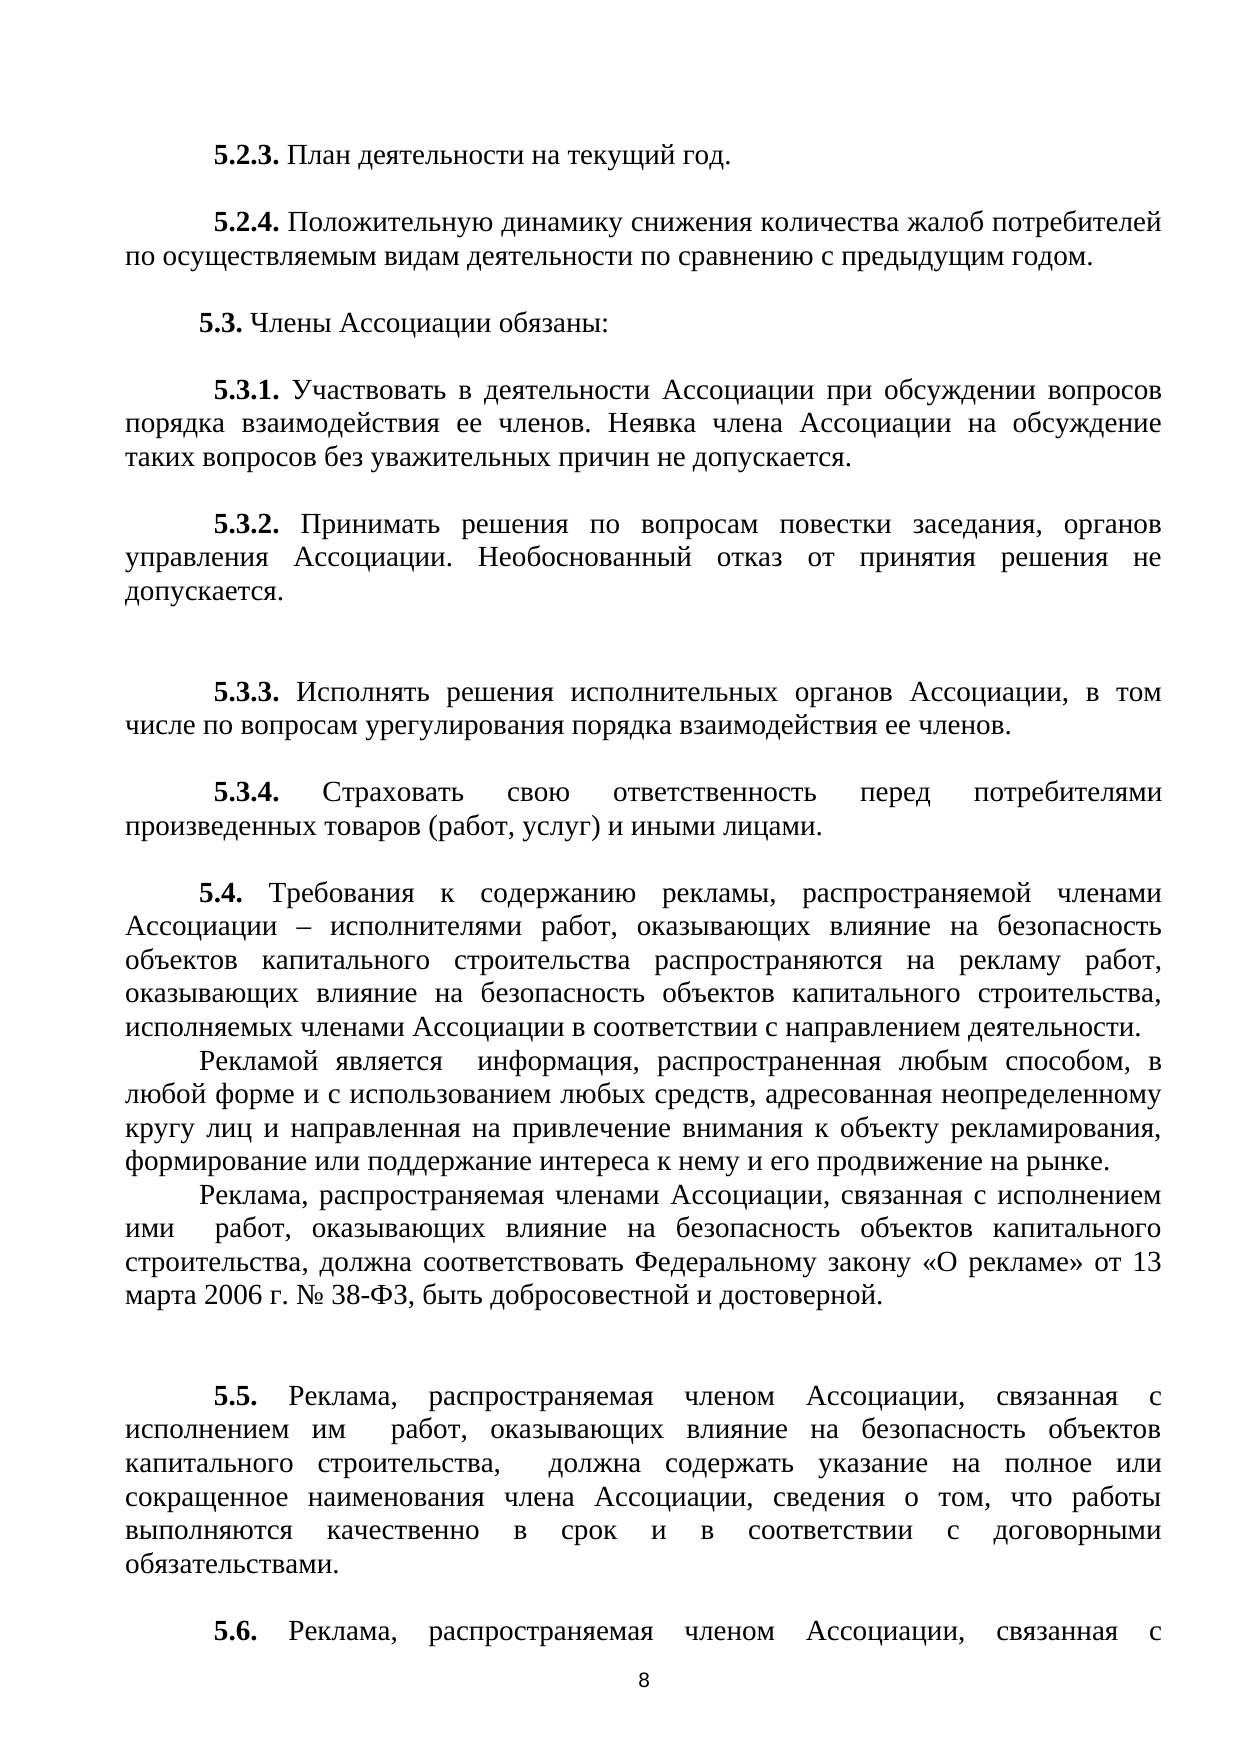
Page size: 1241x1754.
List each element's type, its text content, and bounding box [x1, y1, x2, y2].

text Рекламой является информация, распространенная любым способом, в любой форме и с использованием любых средств, адресованная неопределенному кругу лиц и направленная на привлечение внимания к объекту рекламирования, формирование или поддержание интереса к нему и его продвижение на рынке. [125, 1043, 1163, 1177]
text 5.3. Члены Ассоциации обязаны: [125, 305, 1163, 338]
text Реклама, распространяемая членами Ассоциации, связанная с исполнением ими работ, оказывающих влияние на безопасность объектов капитального строительства, должна соответствовать Федеральному закону «О рекламе» от 13 марта 2006 г. № 38-ФЗ, быть добросовестной и достоверной. [125, 1177, 1163, 1311]
text 5.3.4. Страховать свою ответственность перед потребителями произведенных товаров (работ, услуг) и иными лицами. [125, 774, 1163, 841]
text 5.2.3. План деятельности на текущий год. [125, 137, 1163, 171]
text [125, 1613, 1163, 1646]
text 5.4. Требования к содержанию рекламы, распространяемой членами Ассоциации – исполнителями работ, оказывающих влияние на безопасность объектов капитального строительства распространяются на рекламу работ, оказывающих влияние на безопасность объектов капитального строительства, исполняемых членами Ассоциации в соответствии с направлением деятельности. [125, 875, 1163, 1043]
text 5.3.2. Принимать решения по вопросам повестки заседания, органов управления Ассоциации. Необоснованный отказ от принятия решения не допускается. [125, 506, 1163, 607]
text 5.2.4. Положительную динамику снижения количества жалоб потребителей по осуществляемым видам деятельности по сравнению с предыдущим годом. [125, 204, 1163, 271]
text 5.3.3. Исполнять решения исполнительных органов Ассоциации, в том числе по вопросам урегулирования порядка взаимодействия ее членов. [125, 674, 1163, 741]
text 5.3.1. Участвовать в деятельности Ассоциации при обсуждении вопросов порядка взаимодействия ее членов. Неявка члена Ассоциации на обсуждение таких вопросов без уважительных причин не допускается. [125, 372, 1163, 472]
text 5.5. Реклама, распространяемая членом Ассоциации, связанная с исполнением им работ, оказывающих влияние на безопасность объектов капитального строительства, должна содержать указание на полное или сокращенное наименования члена Ассоциации, сведения о том, что работы выполняются качественно в срок и в соответствии с договорными обязательствами. [125, 1378, 1163, 1579]
